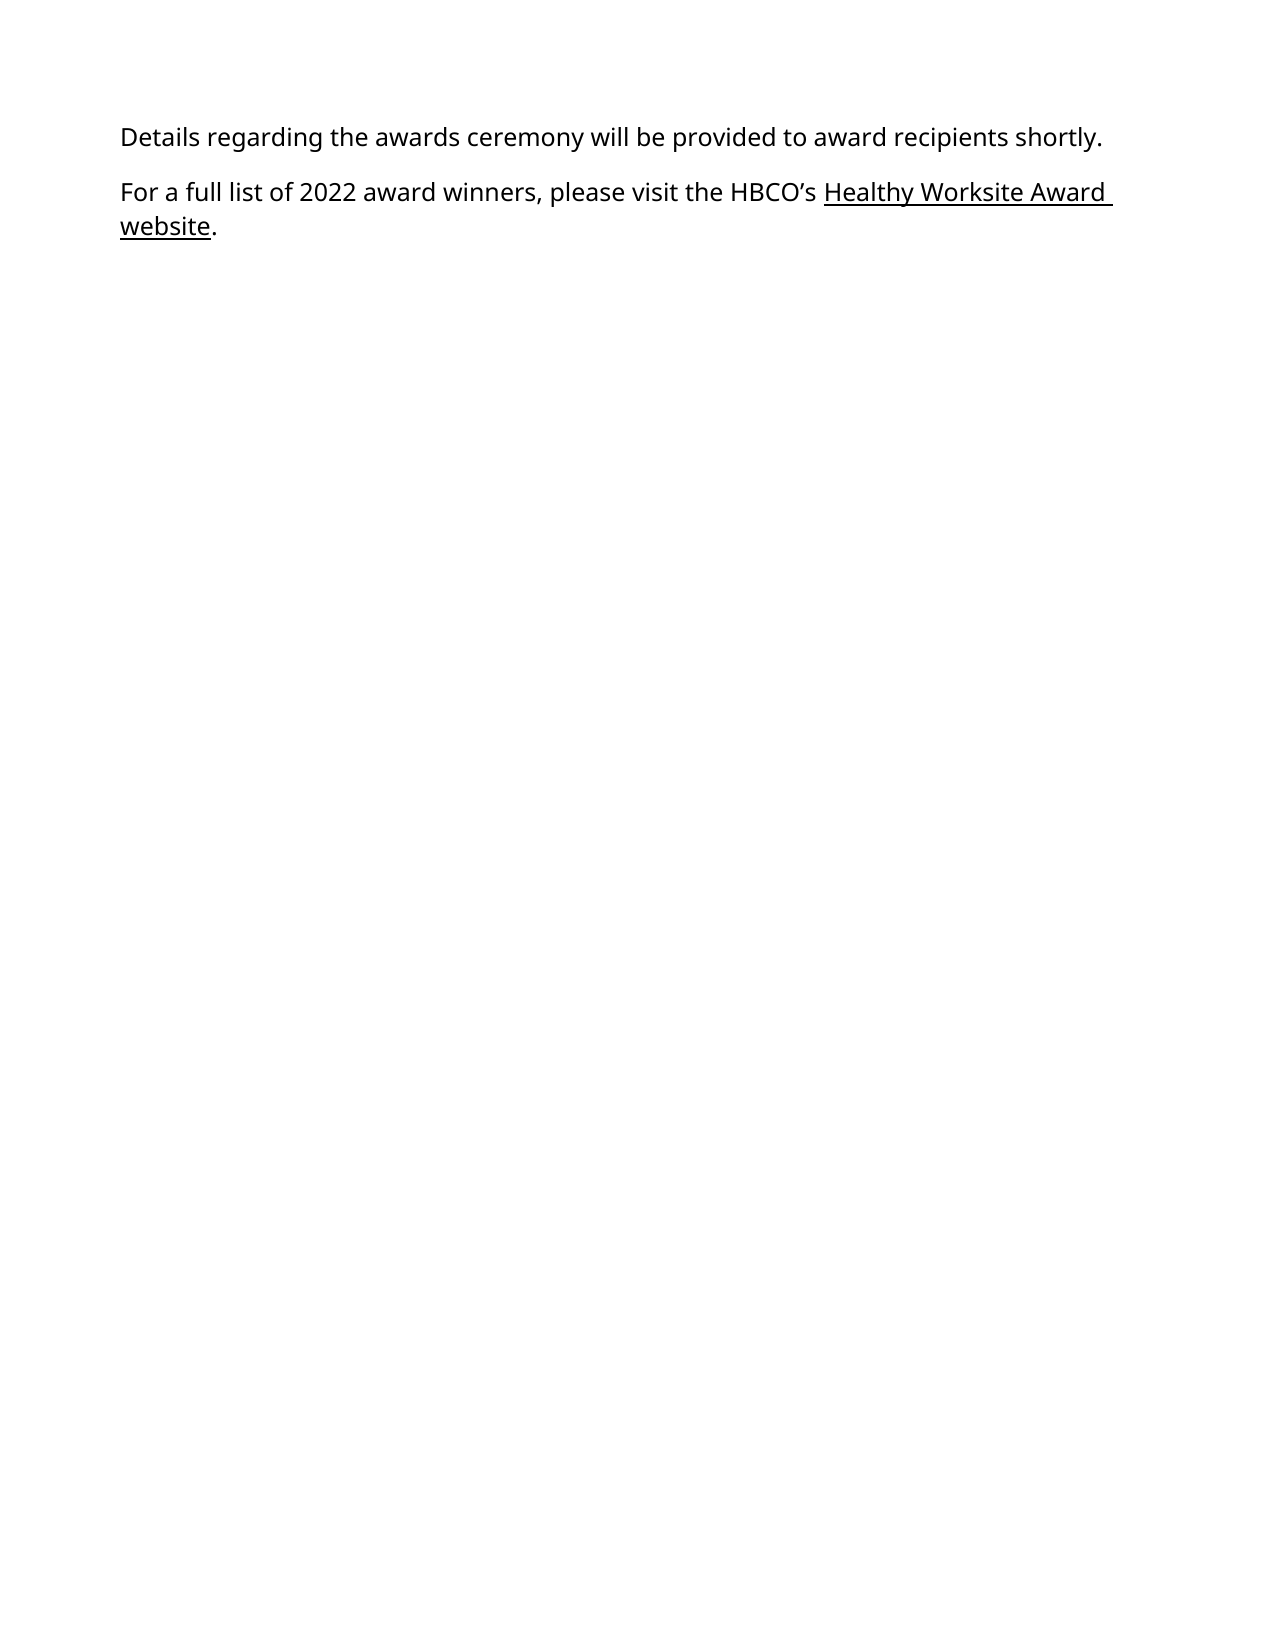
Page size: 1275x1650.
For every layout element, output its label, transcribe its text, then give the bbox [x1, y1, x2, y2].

text For a full list of 2022 award winners, please visit the HBCO’s Healthy Worksite Award website. [120, 175, 1155, 243]
text Details regarding the awards ceremony will be provided to award recipients shortly. [120, 120, 1155, 154]
